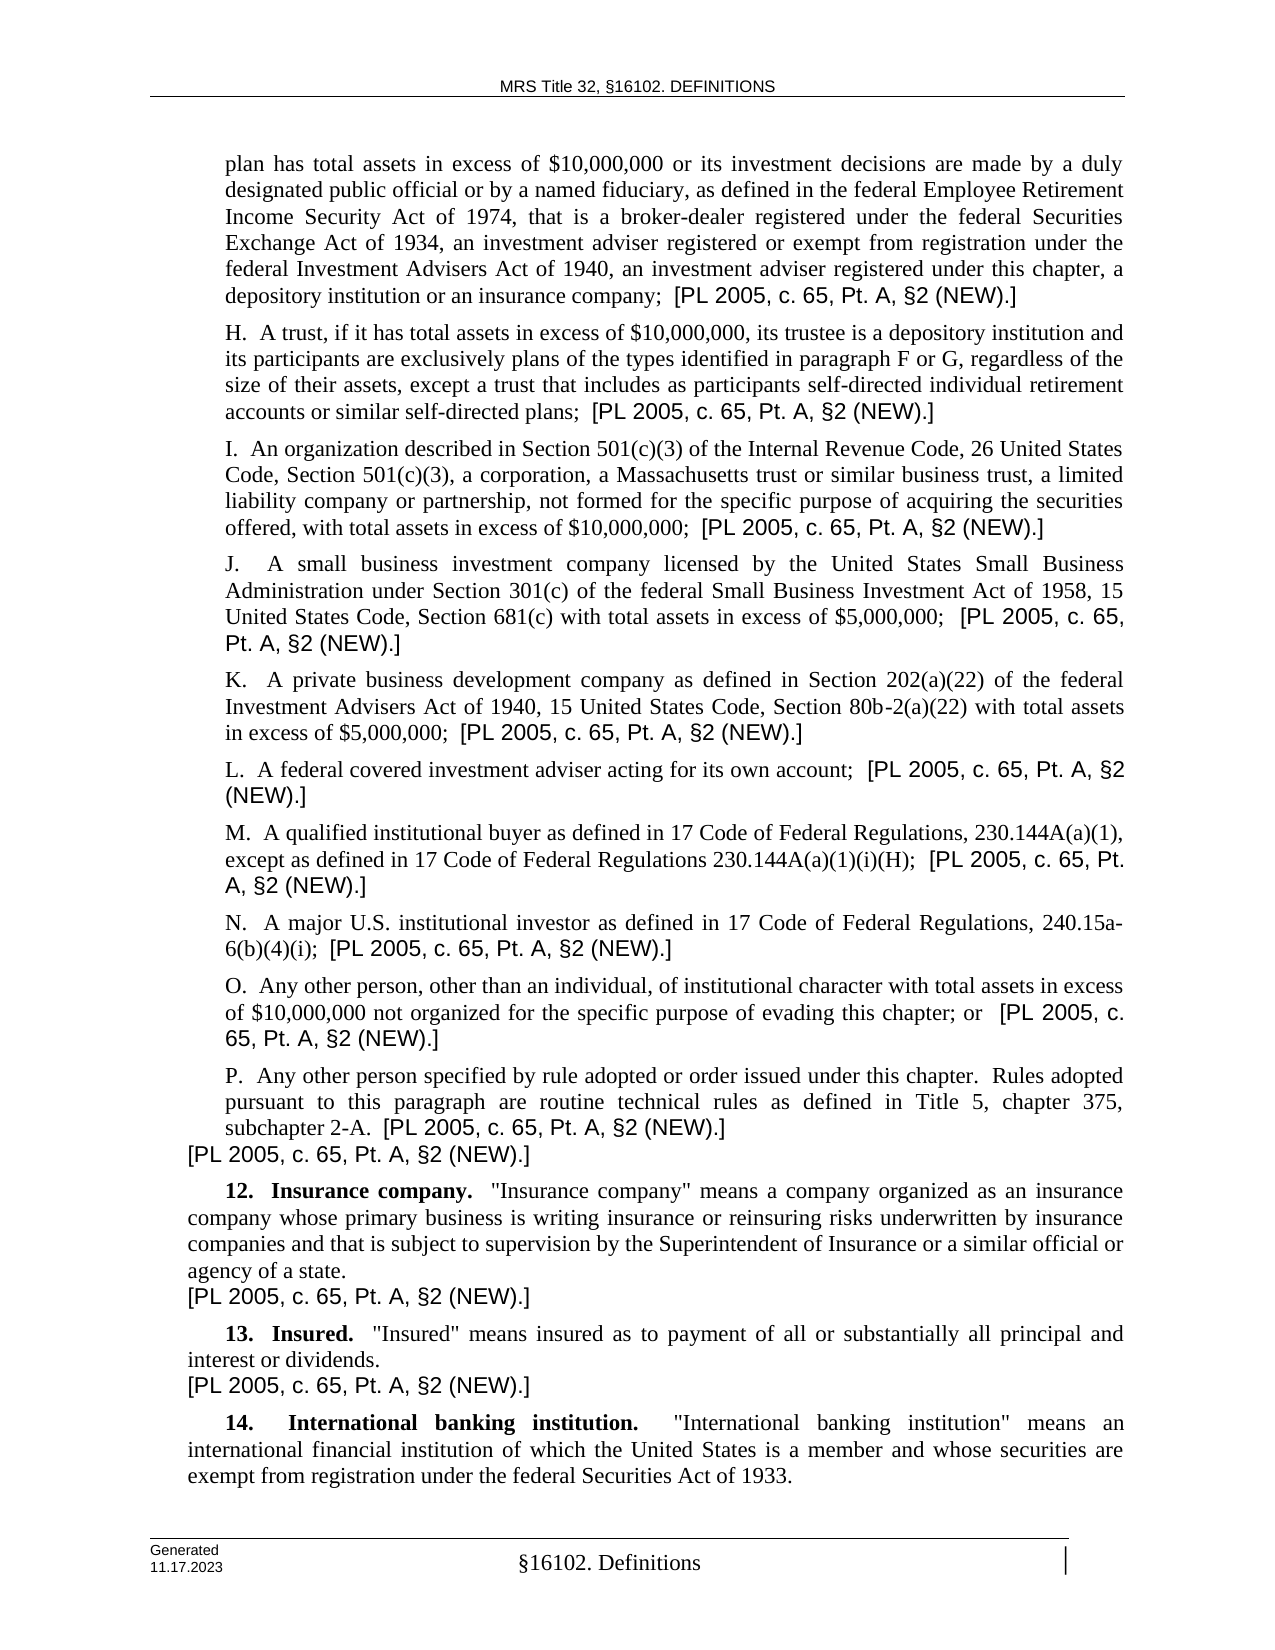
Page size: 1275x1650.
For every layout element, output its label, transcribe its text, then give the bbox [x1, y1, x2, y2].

text [PL 2005, c. 65, Pt. A, §2 (NEW).] [187, 1141, 1125, 1167]
text 14. International banking institution. "International banking institution" means an international financial institution of which the United States is a member and whose securities are exempt from registration under the federal Securities Act of 1933. [187, 1409, 1125, 1488]
text H. A trust, if it has total assets in excess of $10,000,000, its trustee is a depository institution and its participants are exclusively plans of the types identified in paragraph F or G, regardless of the size of their assets, except a trust that includes as participants self-directed individual retirement accounts or similar self-directed plans; [PL 2005, c. 65, Pt. A, §2 (NEW).] [225, 319, 1125, 424]
text N. A major U.S. institutional investor as defined in 17 Code of Federal Regulations, 240.15a-6(b)(4)(i); [PL 2005, c. 65, Pt. A, §2 (NEW).] [225, 909, 1125, 962]
text 12. Insurance company. "Insurance company" means a company organized as an insurance company whose primary business is writing insurance or reinsuring risks underwritten by insurance companies and that is subject to supervision by the Superintendent of Insurance or a similar official or agency of a state. [187, 1178, 1125, 1283]
text K. A private business development company as defined in Section 202(a)(22) of the federal Investment Advisers Act of 1940, 15 United States Code, Section 80b‑2(a)(22) with total assets in excess of $5,000,000; [PL 2005, c. 65, Pt. A, §2 (NEW).] [225, 666, 1125, 746]
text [225, 150, 1125, 308]
text L. A federal covered investment adviser acting for its own account; [PL 2005, c. 65, Pt. A, §2 (NEW).] [225, 756, 1125, 809]
text [PL 2005, c. 65, Pt. A, §2 (NEW).] [187, 1283, 1125, 1309]
text M. A qualified institutional buyer as defined in 17 Code of Federal Regulations, 230.144A(a)(1), except as defined in 17 Code of Federal Regulations 230.144A(a)(1)(i)(H); [PL 2005, c. 65, Pt. A, §2 (NEW).] [225, 819, 1125, 898]
text I. An organization described in Section 501(c)(3) of the Internal Revenue Code, 26 United States Code, Section 501(c)(3), a corporation, a Massachusetts trust or similar business trust, a limited liability company or partnership, not formed for the specific purpose of acquiring the securities offered, with total assets in excess of $10,000,000; [PL 2005, c. 65, Pt. A, §2 (NEW).] [225, 434, 1125, 540]
text J. A small business investment company licensed by the United States Small Business Administration under Section 301(c) of the federal Small Business Investment Act of 1958, 15 United States Code, Section 681(c) with total assets in excess of $5,000,000; [PL 2005, c. 65, Pt. A, §2 (NEW).] [225, 551, 1125, 656]
text 13. Insured. "Insured" means insured as to payment of all or substantially all principal and interest or dividends. [187, 1320, 1125, 1372]
text [PL 2005, c. 65, Pt. A, §2 (NEW).] [187, 1372, 1125, 1399]
text O. Any other person, other than an individual, of institutional character with total assets in excess of $10,000,000 not organized for the specific purpose of evading this chapter; or [PL 2005, c. 65, Pt. A, §2 (NEW).] [225, 972, 1125, 1051]
text P. Any other person specified by rule adopted or order issued under this chapter. Rules adopted pursuant to this paragraph are routine technical rules as defined in Title 5, chapter 375, subchapter 2‑A. [PL 2005, c. 65, Pt. A, §2 (NEW).] [225, 1062, 1125, 1141]
